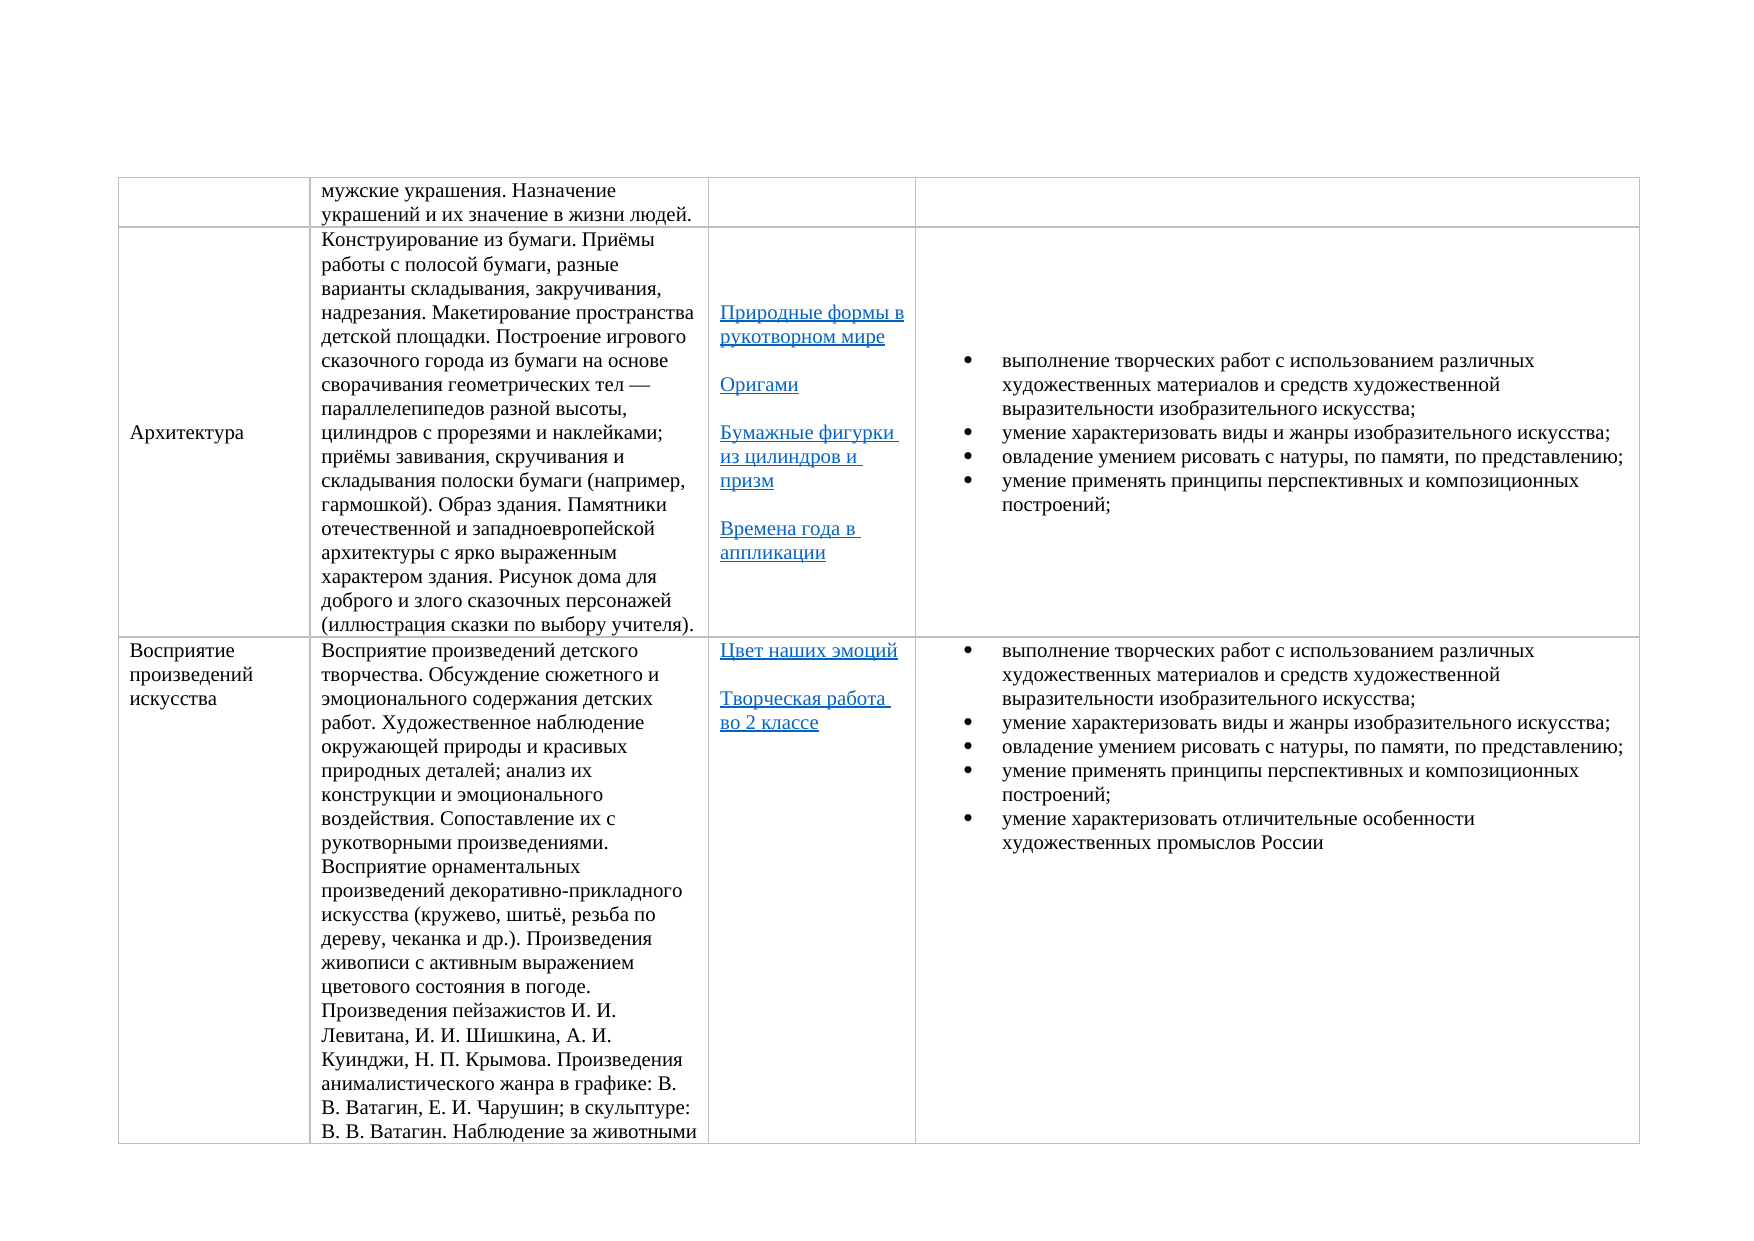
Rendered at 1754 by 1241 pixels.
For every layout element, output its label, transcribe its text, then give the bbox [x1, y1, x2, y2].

table_cell Архитектура [119, 228, 309, 636]
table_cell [709, 178, 915, 226]
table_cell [709, 638, 915, 1143]
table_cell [311, 638, 708, 1143]
table_cell Конструирование из бумаги. Приёмы работы с полосой бумаги, разные варианты складывания, закручивания, надрезания. Макетирование пространства детской площадки. Построение игрового сказочного города из бумаги на основе сворачивания геометрических тел — параллелепипедов разной высоты, цилиндров с прорезями и наклейками; приёмы завивания, скручивания и складывания полоски бумаги (например, гармошкой). Образ здания. Памятники отечественной и западноевропейской архитектуры с ярко выраженным характером здания. Рисунок дома для доброго и злого сказочных персонажей (иллюстрация сказки по выбору учителя). [311, 228, 708, 636]
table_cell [119, 638, 309, 1143]
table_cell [916, 638, 1639, 1143]
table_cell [119, 178, 309, 226]
table_cell выполнение творческих работ с использованием различных художественных материалов и средств художественной выразительности изобразительного искусства; умение характеризовать виды и жанры изобразительного искусства; овладение умением рисовать с натуры, по памяти, по представлению; умение применять принципы перспективных и композиционных построений; [916, 228, 1639, 636]
table_cell Природные формы в рукотворном мире Оригами Бумажные фигурки из цилиндров и призм Времена года в аппликации [709, 228, 915, 636]
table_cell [916, 178, 1639, 226]
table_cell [311, 178, 708, 226]
